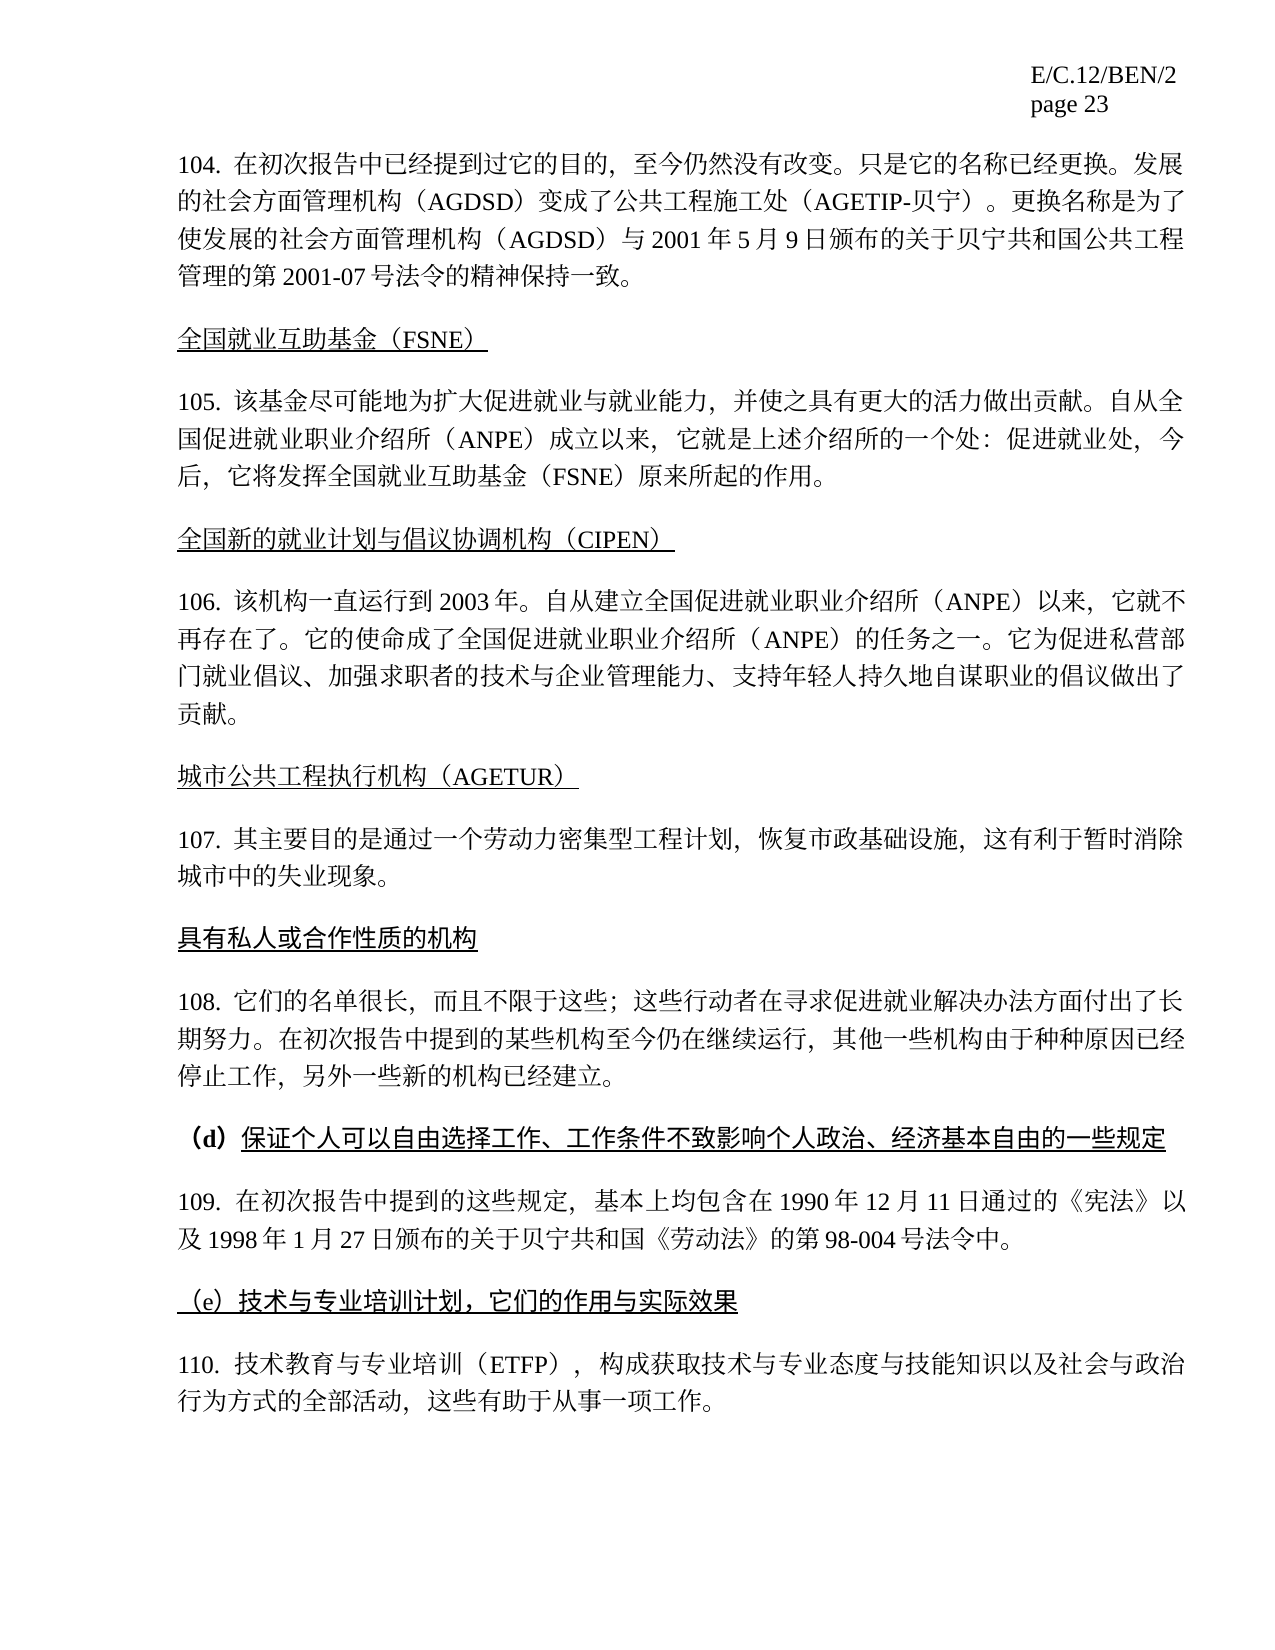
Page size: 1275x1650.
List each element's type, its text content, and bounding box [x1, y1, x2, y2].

text 108. 它们的名单很长，而且不限于这些；这些行动者在寻求促进就业解决办法方面付出了长期努力。在初次报告中提到的某些机构至今仍在继续运行，其他一些机构由于种种原因已经停止工作，另外一些新的机构已经建立。 [177, 980, 1186, 1093]
text 109. 在初次报告中提到的这些规定，基本上均包含在1990年12月11日通过的《宪法》以及1998年1月27日颁布的关于贝宁共和国《劳动法》的第98-004号法令中。 [177, 1180, 1186, 1255]
text 104. 在初次报告中已经提到过它的目的，至今仍然没有改变。只是它的名称已经更换。发展的社会方面管理机构（AGDSD）变成了公共工程施工处（AGETIP-贝宁）。更换名称是为了使发展的社会方面管理机构（AGDSD）与2001年5月9日颁布的关于贝宁共和国公共工程管理的第2001-07号法令的精神保持一致。 [177, 143, 1186, 293]
text 全国就业互助基金（FSNE） [177, 318, 1186, 355]
text 110. 技术教育与专业培训（ETFP），构成获取技术与专业态度与技能知识以及社会与政治行为方式的全部活动，这些有助于从事一项工作。 [177, 1343, 1186, 1418]
text （e）技术与专业培训计划，它们的作用与实际效果 [177, 1280, 1186, 1318]
text 城市公共工程执行机构（AGETUR） [177, 755, 1186, 793]
text 具有私人或合作性质的机构 [177, 918, 1186, 955]
text 105. 该基金尽可能地为扩大促进就业与就业能力，并使之具有更大的活力做出贡献。自从全国促进就业职业介绍所（ANPE）成立以来，它就是上述介绍所的一个处：促进就业处，今后，它将发挥全国就业互助基金（FSNE）原来所起的作用。 [177, 380, 1186, 493]
text 全国新的就业计划与倡议协调机构（CIPEN） [177, 518, 1186, 555]
text （d）保证个人可以自由选择工作、工作条件不致影响个人政治、经济基本自由的一些规定 [177, 1118, 1186, 1155]
text 106. 该机构一直运行到2003年。自从建立全国促进就业职业介绍所（ANPE）以来，它就不再存在了。它的使命成了全国促进就业职业介绍所（ANPE）的任务之一。它为促进私营部门就业倡议、加强求职者的技术与企业管理能力、支持年轻人持久地自谋职业的倡议做出了贡献。 [177, 580, 1186, 730]
text 107. 其主要目的是通过一个劳动力密集型工程计划，恢复市政基础设施，这有利于暂时消除城市中的失业现象。 [177, 818, 1186, 893]
